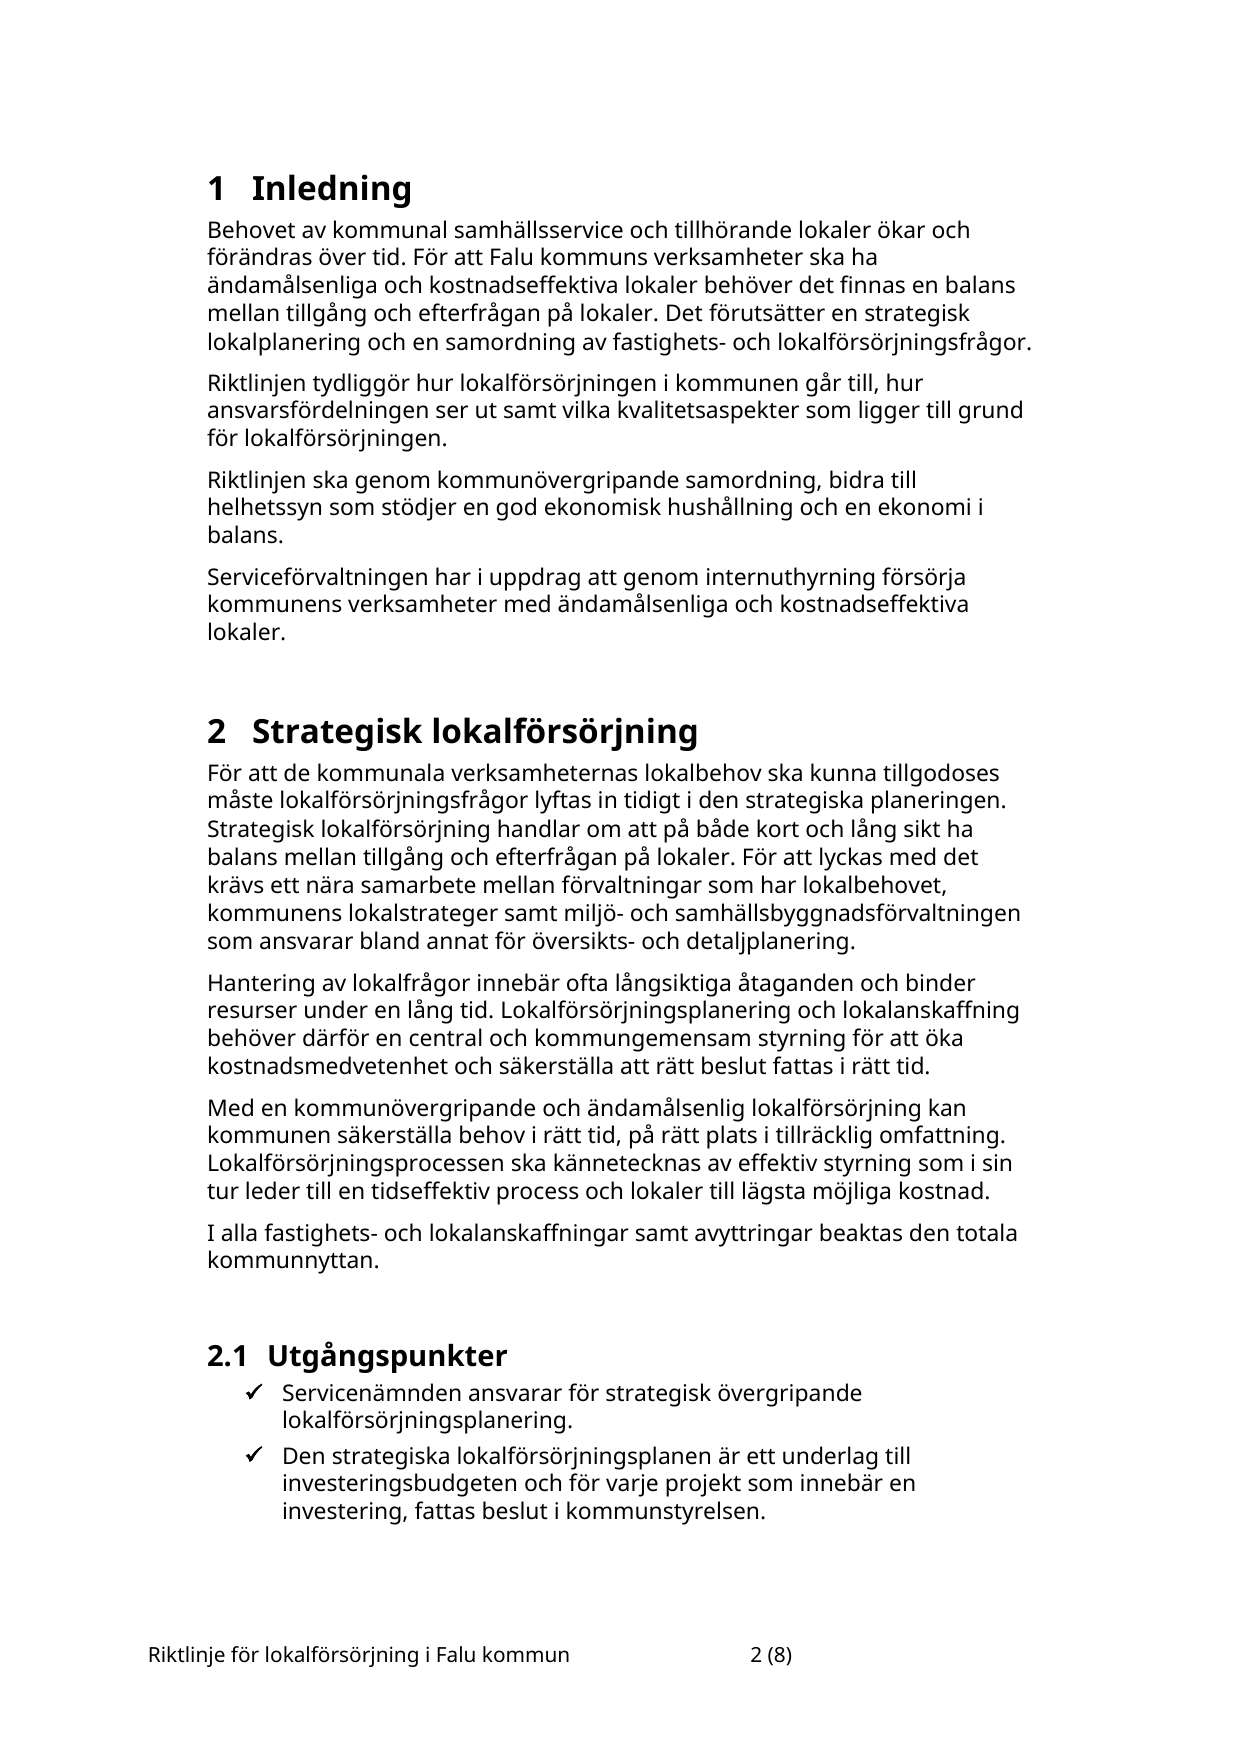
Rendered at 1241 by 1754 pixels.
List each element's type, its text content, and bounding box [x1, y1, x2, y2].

text Riktlinjen ska genom kommunövergripande samordning, bidra till helhetssyn som stödjer en god ekonomisk hushållning och en ekonomi i balans. [207, 466, 1033, 550]
text För att de kommunala verksamheternas lokalbehov ska kunna tillgodoses måste lokalförsörjningsfrågor lyftas in tidigt i den strategiska planeringen. Strategisk lokalförsörjning handlar om att på både kort och lång sikt ha balans mellan tillgång och efterfrågan på lokaler. För att lyckas med det krävs ett nära samarbete mellan förvaltningar som har lokalbehovet, kommunens lokalstrateger samt miljö- och samhällsbyggnadsförvaltningen som ansvarar bland annat för översikts- och detaljplanering. [207, 759, 1033, 956]
text Riktlinjen tydliggör hur lokalförsörjningen i kommunen går till, hur ansvarsfördelningen ser ut samt vilka kvalitetsaspekter som ligger till grund för lokalförsörjningen. [207, 369, 1033, 453]
text Behovet av kommunal samhällsservice och tillhörande lokaler ökar och förändras över tid. För att Falu kommuns verksamheter ska ha ändamålsenliga och kostnadseffektiva lokaler behöver det finnas en balans mellan tillgång och efterfrågan på lokaler. Det förutsätter en strategisk lokalplanering och en samordning av fastighets- och lokalförsörjningsfrågor. [207, 216, 1033, 357]
text I alla fastighets- och lokalanskaffningar samt avyttringar beaktas den totala kommunnyttan. [207, 1219, 1033, 1275]
subtitle Inledning [207, 164, 1033, 210]
subtitle Utgångspunkter [207, 1335, 1033, 1375]
subtitle Strategisk lokalförsörjning [207, 708, 1033, 753]
list Servicenämnden ansvarar för strategisk övergripande lokalförsörjningsplanering. [244, 1379, 1033, 1436]
list Den strategiska lokalförsörjningsplanen är ett underlag till investeringsbudgeten och för varje projekt som innebär en investering, fattas beslut i kommunstyrelsen. [244, 1442, 1033, 1526]
text Med en kommunövergripande och ändamålsenlig lokalförsörjning kan kommunen säkerställa behov i rätt tid, på rätt plats i tillräcklig omfattning. Lokalförsörjningsprocessen ska kännetecknas av effektiv styrning som i sin tur leder till en tidseffektiv process och lokaler till lägsta möjliga kostnad. [207, 1094, 1033, 1206]
text Serviceförvaltningen har i uppdrag att genom internuthyrning försörja kommunens verksamheter med ändamålsenliga och kostnadseffektiva lokaler. [207, 563, 1033, 647]
text Hantering av lokalfrågor innebär ofta långsiktiga åtaganden och binder resurser under en lång tid. Lokalförsörjningsplanering och lokalanskaffning behöver därför en central och kommungemensam styrning för att öka kostnadsmedvetenhet och säkerställa att rätt beslut fattas i rätt tid. [207, 969, 1033, 1081]
